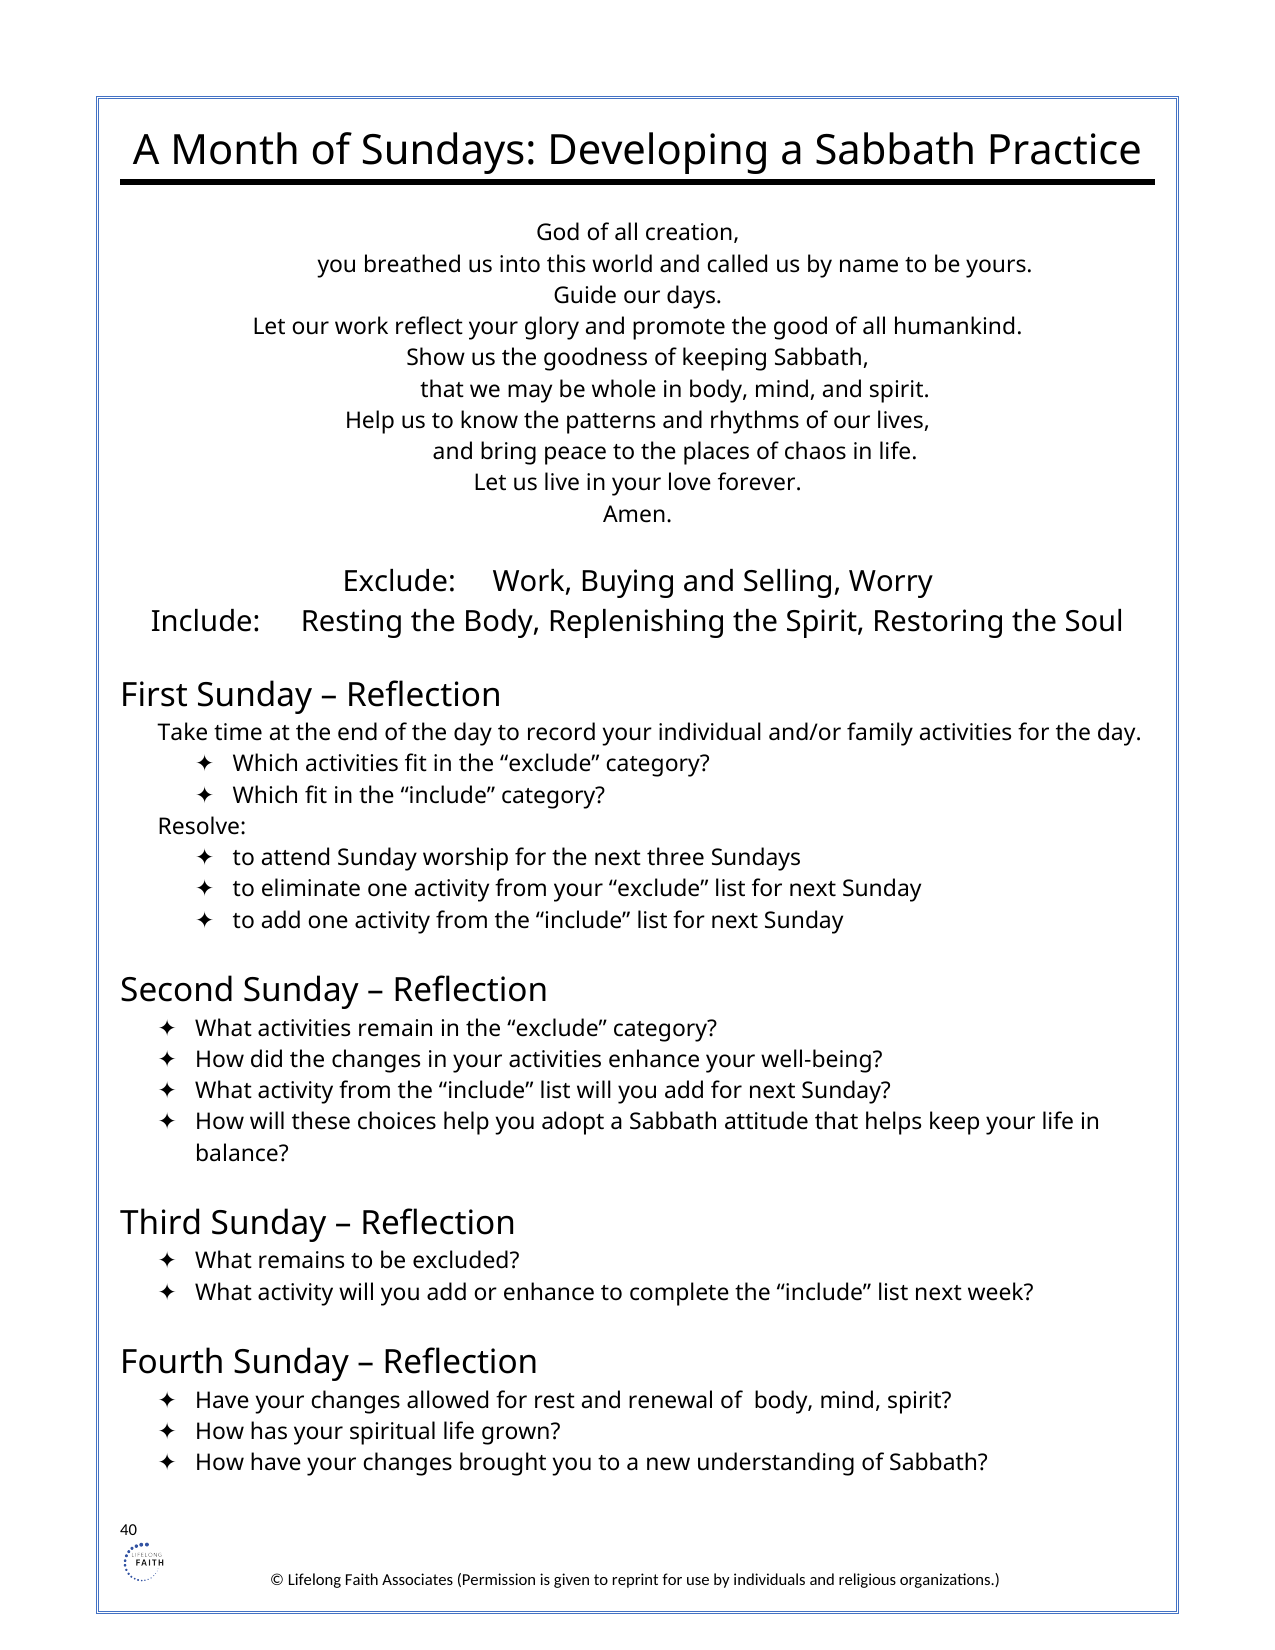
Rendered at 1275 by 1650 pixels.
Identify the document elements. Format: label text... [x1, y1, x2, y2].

text that we may be whole in body, mind, and spirit. [120, 373, 1155, 404]
list How have your changes brought you to a new understanding of Sabbath? [157, 1446, 1155, 1477]
text Guide our days. [120, 279, 1155, 310]
list How will these choices help you adopt a Sabbath attitude that helps keep your life in balance? [157, 1105, 1155, 1168]
list What remains to be excluded? [157, 1244, 1155, 1276]
subtitle Exclude: Work, Buying and Selling, Worry [120, 560, 1155, 600]
list to attend Sunday worship for the next three Sundays [195, 841, 1155, 872]
subtitle Third Sunday – Reflection [120, 1199, 1155, 1244]
text Let us live in your love forever. [120, 466, 1155, 498]
text and bring peace to the places of chaos in life. [120, 435, 1155, 466]
text you breathed us into this world and called us by name to be yours. [120, 248, 1155, 279]
list What activity from the “include” list will you add for next Sunday? [157, 1074, 1155, 1105]
list What activity will you add or enhance to complete the “include” list next week? [157, 1276, 1155, 1307]
subtitle Include: Resting the Body, Replenishing the Spirit, Restoring the Soul [120, 600, 1155, 639]
text Help us to know the patterns and rhythms of our lives, [120, 404, 1155, 435]
subtitle First Sunday – Reflection [120, 671, 1155, 716]
picture [120, 1539, 167, 1586]
subtitle Fourth Sunday – Reflection [120, 1338, 1155, 1384]
text Let our work reflect your glory and promote the good of all humankind. [120, 310, 1155, 341]
list How did the changes in your activities enhance your well-being? [157, 1043, 1155, 1074]
text Resolve: [157, 810, 1155, 841]
list What activities remain in the “exclude” category? [157, 1012, 1155, 1043]
list Have your changes allowed for rest and renewal of body, mind, spirit? [157, 1384, 1155, 1415]
list How has your spiritual life grown? [157, 1415, 1155, 1446]
subtitle Second Sunday – Reflection [120, 966, 1155, 1012]
text Show us the goodness of keeping Sabbath, [120, 341, 1155, 373]
subtitle A Month of Sundays: Developing a Sabbath Practice [120, 120, 1155, 179]
list Which activities fit in the “exclude” category? [195, 747, 1155, 779]
list to eliminate one activity from your “exclude” list for next Sunday [195, 872, 1155, 904]
list to add one activity from the “include” list for next Sunday [195, 904, 1155, 935]
text Amen. [120, 498, 1155, 529]
text God of all creation, [120, 216, 1155, 248]
text Take time at the end of the day to record your individual and/or family activities for the day. [157, 716, 1155, 747]
list Which fit in the “include” category? [195, 779, 1155, 810]
